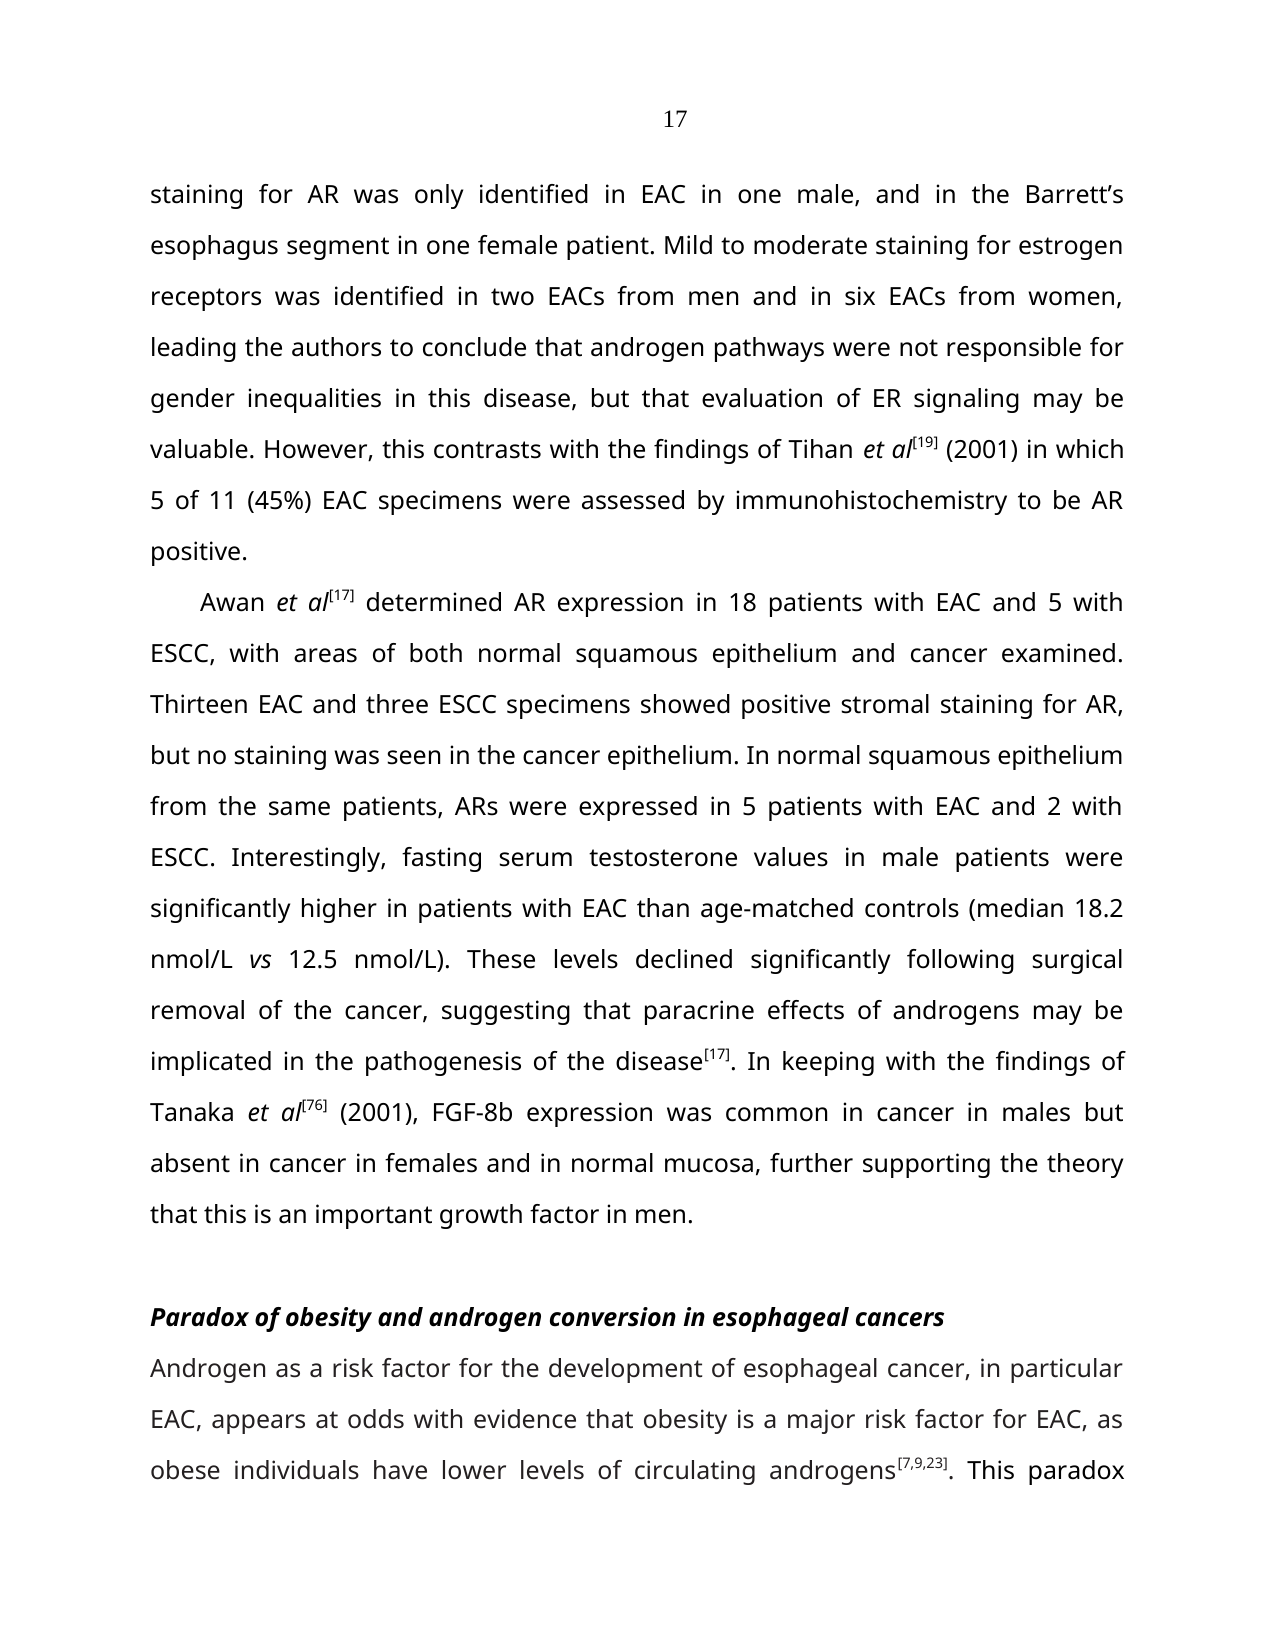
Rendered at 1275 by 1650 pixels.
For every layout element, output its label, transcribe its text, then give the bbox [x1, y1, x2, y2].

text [150, 176, 1125, 568]
text paradox of obesity and androgen conversion in esophageal cancers [150, 1299, 1125, 1333]
text Awan et al[17] determined AR expression in 18 patients with EAC and 5 with ESCC, with areas of both normal squamous epithelium and cancer examined. Thirteen EAC and three ESCC specimens showed positive stromal staining for AR, but no staining was seen in the cancer epithelium. In normal squamous epithelium from the same patients, ARs were expressed in 5 patients with EAC and 2 with ESCC. Interestingly, fasting serum testosterone values in male patients were significantly higher in patients with EAC than age-matched controls (median 18.2 nmol/L vs 12.5 nmol/L). These levels declined significantly following surgical removal of the cancer, suggesting that paracrine effects of androgens may be implicated in the pathogenesis of the disease[17]. In keeping with the findings of Tanaka et al[76] (2001), FGF-8b expression was common in cancer in males but absent in cancer in females and in normal mucosa, further supporting the theory that this is an important growth factor in men. [150, 585, 1125, 1231]
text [150, 1350, 1125, 1486]
